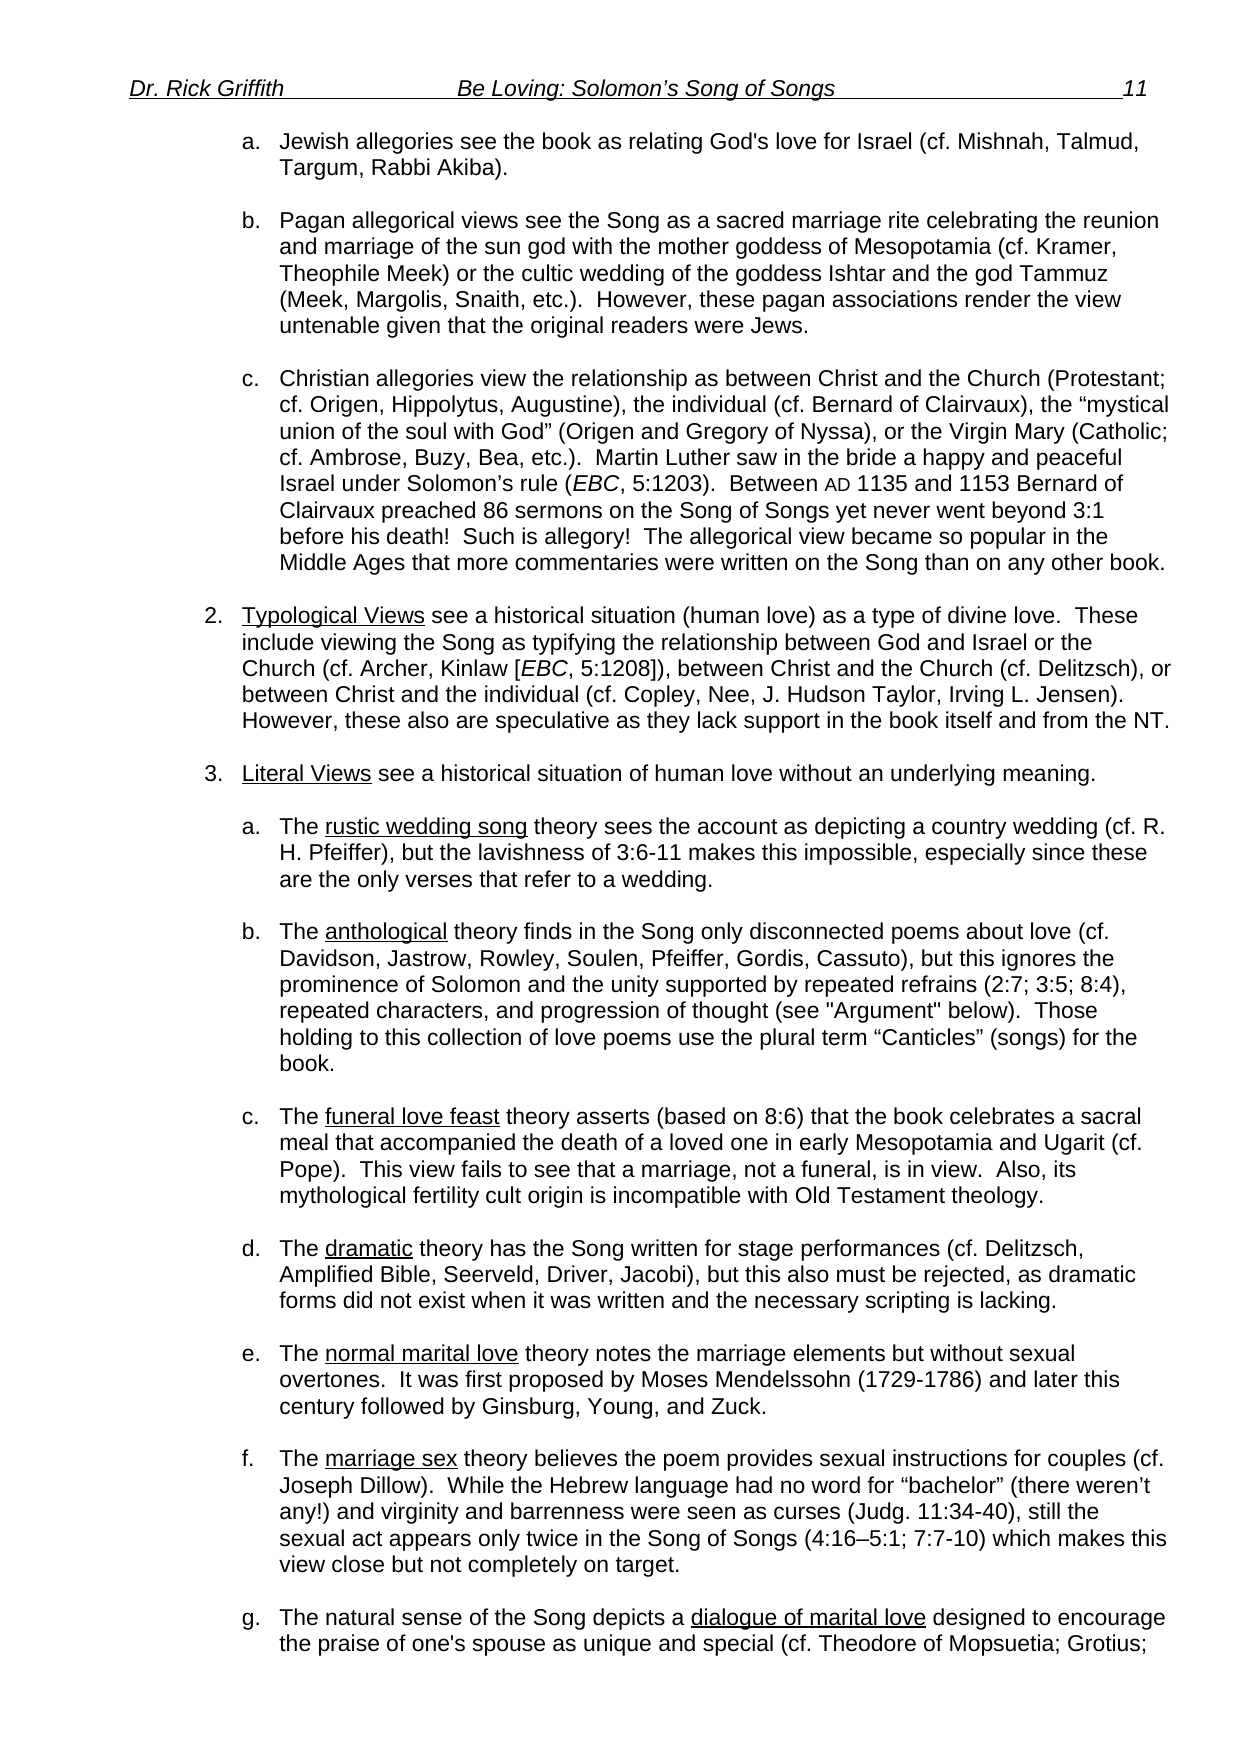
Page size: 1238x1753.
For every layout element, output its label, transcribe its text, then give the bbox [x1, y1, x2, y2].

text a. The rustic wedding song theory sees the account as depicting a country wedding (cf. R. H. Pfeiffer), but the lavishness of 3:6-11 makes this impossible, especially since these are the only verses that refer to a wedding. [242, 813, 1172, 892]
text 2. Typological Views see a historical situation (human love) as a type of divine love. These include viewing the Song as typifying the relationship between God and Israel or the Church (cf. Archer, Kinlaw [EBC, 5:1208]), between Christ and the Church (cf. Delitzsch), or between Christ and the individual (cf. Copley, Nee, J. Hudson Taylor, Irving L. Jensen). However, these also are speculative as they lack support in the book itself and from the NT. [204, 602, 1172, 734]
text f. The marriage sex theory believes the poem provides sexual instructions for couples (cf. Joseph Dillow). While the Hebrew language had no word for “bachelor” (there weren’t any!) and virginity and barrenness were seen as curses (Judg. 11:34-40), still the sexual act appears only twice in the Song of Songs (4:16–5:1; 7:7-10) which makes this view close but not completely on target. [242, 1445, 1172, 1577]
text c. Christian allegories view the relationship as between Christ and the Church (Protestant; cf. Origen, Hippolytus, Augustine), the individual (cf. Bernard of Clairvaux), the “mystical union of the soul with God” (Origen and Gregory of Nyssa), or the Virgin Mary (Catholic; cf. Ambrose, Buzy, Bea, etc.). Martin Luther saw in the bride a happy and peaceful Israel under Solomon’s rule (EBC, 5:1203). Between AD 1135 and 1153 Bernard of Clairvaux preached 86 sermons on the Song of Songs yet never went beyond 3:1 before his death! Such is allegory! The allegorical view became so popular in the Middle Ages that more commentaries were written on the Song than on any other book. [242, 365, 1172, 576]
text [242, 1603, 1172, 1656]
text d. The dramatic theory has the Song written for stage performances (cf. Delitzsch, Amplified Bible, Seerveld, Driver, Jacobi), but this also must be rejected, as dramatic forms did not exist when it was written and the necessary scripting is lacking. [242, 1234, 1172, 1314]
text c. The funeral love feast theory asserts (based on 8:6) that the book celebrates a sacral meal that accompanied the death of a loved one in early Mesopotamia and Ugarit (cf. Pope). This view fails to see that a marriage, not a funeral, is in view. Also, its mythological fertility cult origin is incompatible with Old Testament theology. [242, 1103, 1172, 1208]
text b. Pagan allegorical views see the Song as a sacred marriage rite celebrating the reunion and marriage of the sun god with the mother goddess of Mesopotamia (cf. Kramer, Theophile Meek) or the cultic wedding of the goddess Ishtar and the god Tammuz (Meek, Margolis, Snaith, etc.). However, these pagan associations render the view untenable given that the original readers were Jews. [242, 207, 1172, 338]
text e. The normal marital love theory notes the marriage elements but without sexual overtones. It was first proposed by Moses Mendelssohn (1729-1786) and later this century followed by Ginsburg, Young, and Zuck. [242, 1340, 1172, 1419]
text 3. Literal Views see a historical situation of human love without an underlying meaning. [204, 760, 1172, 787]
text b. The anthological theory finds in the Song only disconnected poems about love (cf. Davidson, Jastrow, Rowley, Soulen, Pfeiffer, Gordis, Cassuto), but this ignores the prominence of Solomon and the unity supported by repeated refrains (2:7; 3:5; 8:4), repeated characters, and progression of thought (see "Argument" below). Those holding to this collection of love poems use the plural term “Canticles” (songs) for the book. [242, 918, 1172, 1076]
text a. Jewish allegories see the book as relating God's love for Israel (cf. Mishnah, Talmud, Targum, Rabbi Akiba). [242, 128, 1172, 180]
